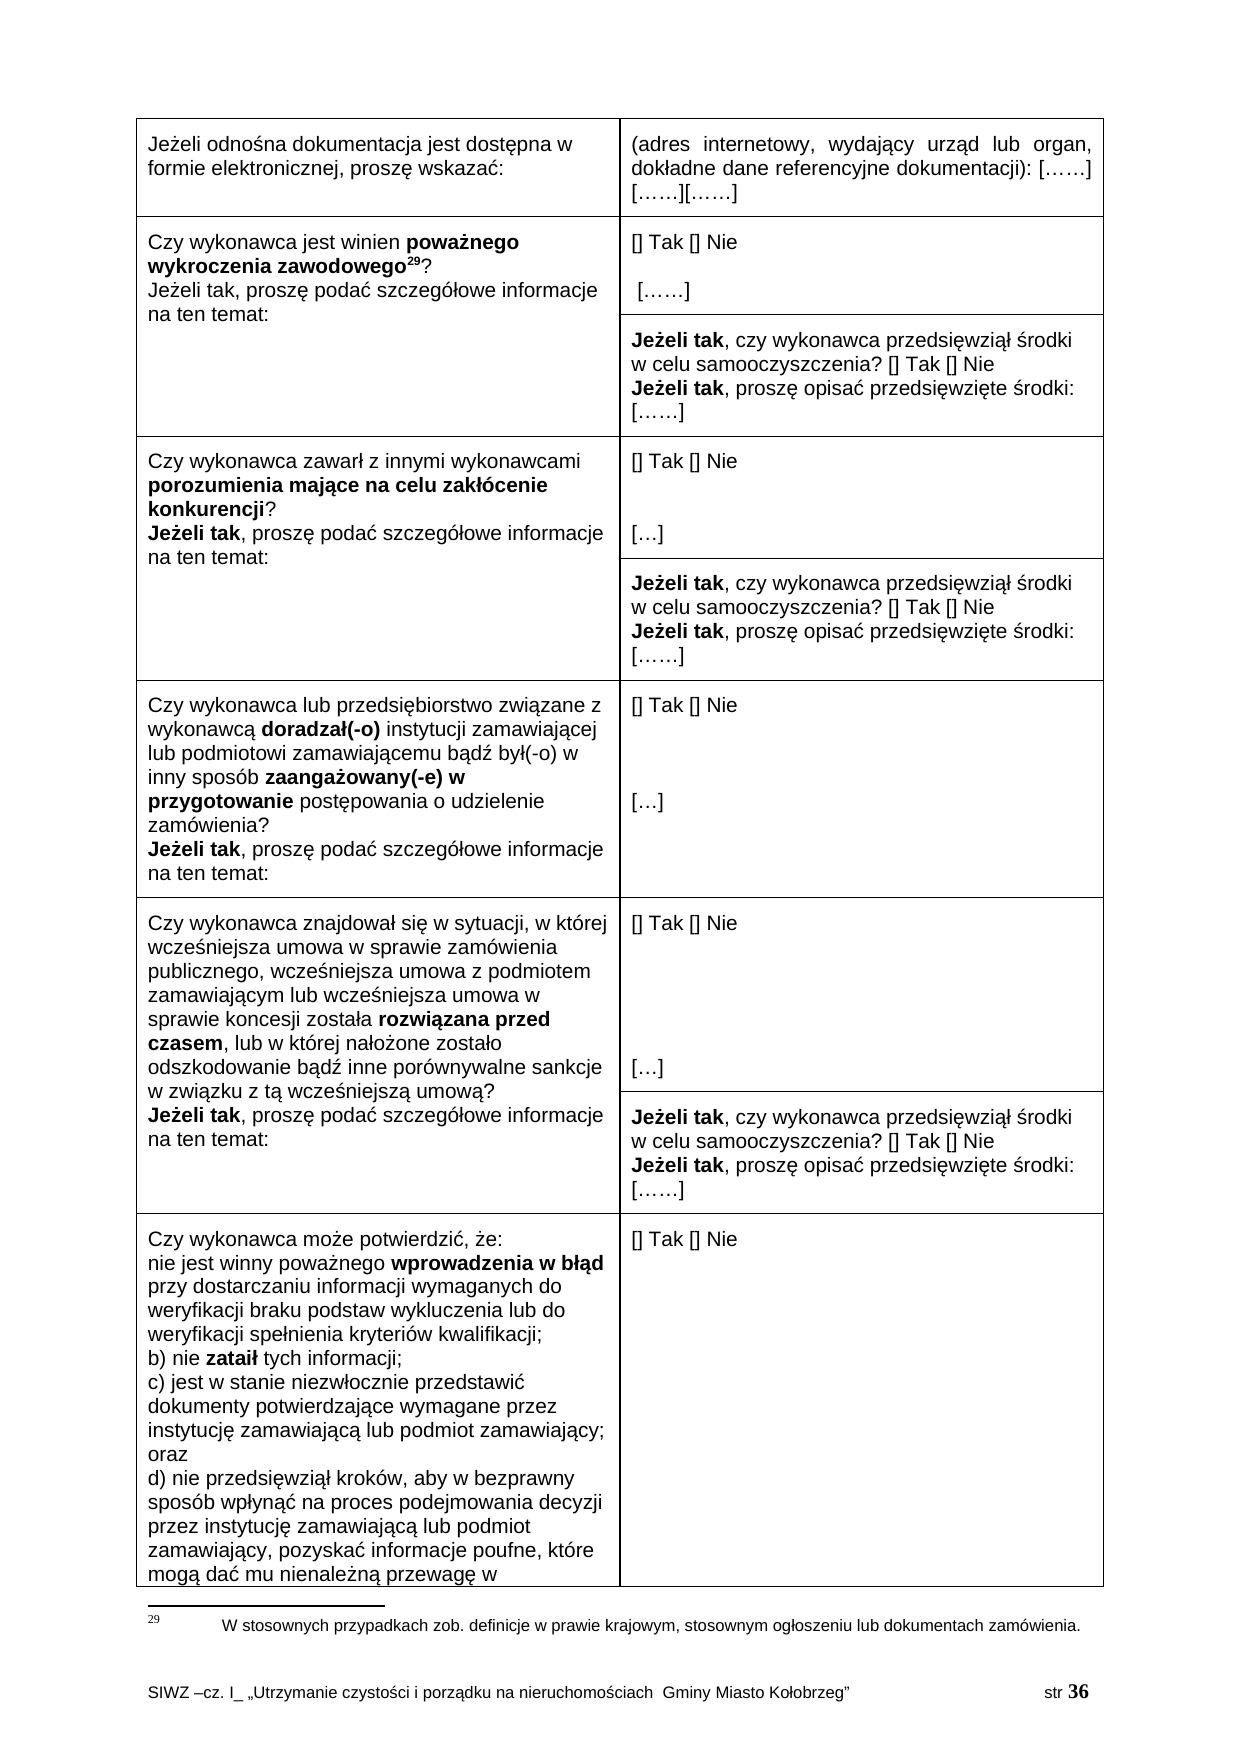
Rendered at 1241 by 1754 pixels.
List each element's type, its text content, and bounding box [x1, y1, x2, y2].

table_cell [] Tak [] Nie […] [621, 437, 1103, 558]
table_cell Jeżeli tak, czy wykonawca przedsięwziął środki w celu samooczyszczenia? [] Tak [] Nie Jeżeli tak, proszę opisać przedsięwzięte środki: [……] [621, 559, 1103, 679]
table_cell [137, 119, 619, 216]
table_cell Czy wykonawca zawarł z innymi wykonawcami porozumienia mające na celu zakłócenie konkurencji? Jeżeli tak, proszę podać szczegółowe informacje na ten temat: [137, 437, 619, 679]
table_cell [137, 1214, 619, 1586]
table_cell Czy wykonawca lub przedsiębiorstwo związane z wykonawcą doradzał(-o) instytucji zamawiającej lub podmiotowi zamawiającemu bądź był(-o) w inny sposób zaangażowany(-e) w przygotowanie postępowania o udzielenie zamówienia? Jeżeli tak, proszę podać szczegółowe informacje na ten temat: [137, 681, 619, 897]
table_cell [621, 119, 1103, 216]
table_cell Czy wykonawca jest winien poważnego wykroczenia zawodowego? Jeżeli tak, proszę podać szczegółowe informacje na ten temat: [137, 217, 619, 436]
table_cell [] Tak [] Nie [……] [621, 217, 1103, 314]
table_cell Czy wykonawca znajdował się w sytuacji, w której wcześniejsza umowa w sprawie zamówienia publicznego, wcześniejsza umowa z podmiotem zamawiającym lub wcześniejsza umowa w sprawie koncesji została rozwiązana przed czasem, lub w której nałożone zostało odszkodowanie bądź inne porównywalne sankcje w związku z tą wcześniejszą umową? Jeżeli tak, proszę podać szczegółowe informacje na ten temat: [137, 898, 619, 1213]
table_cell Jeżeli tak, czy wykonawca przedsięwziął środki w celu samooczyszczenia? [] Tak [] Nie Jeżeli tak, proszę opisać przedsięwzięte środki: [……] [621, 1092, 1103, 1213]
table_cell [] Tak [] Nie [621, 1214, 1103, 1586]
table_cell Jeżeli tak, czy wykonawca przedsięwziął środki w celu samooczyszczenia? [] Tak [] Nie Jeżeli tak, proszę opisać przedsięwzięte środki: [……] [621, 315, 1103, 436]
table_cell [] Tak [] Nie […] [621, 898, 1103, 1091]
table_cell [] Tak [] Nie […] [621, 681, 1103, 897]
